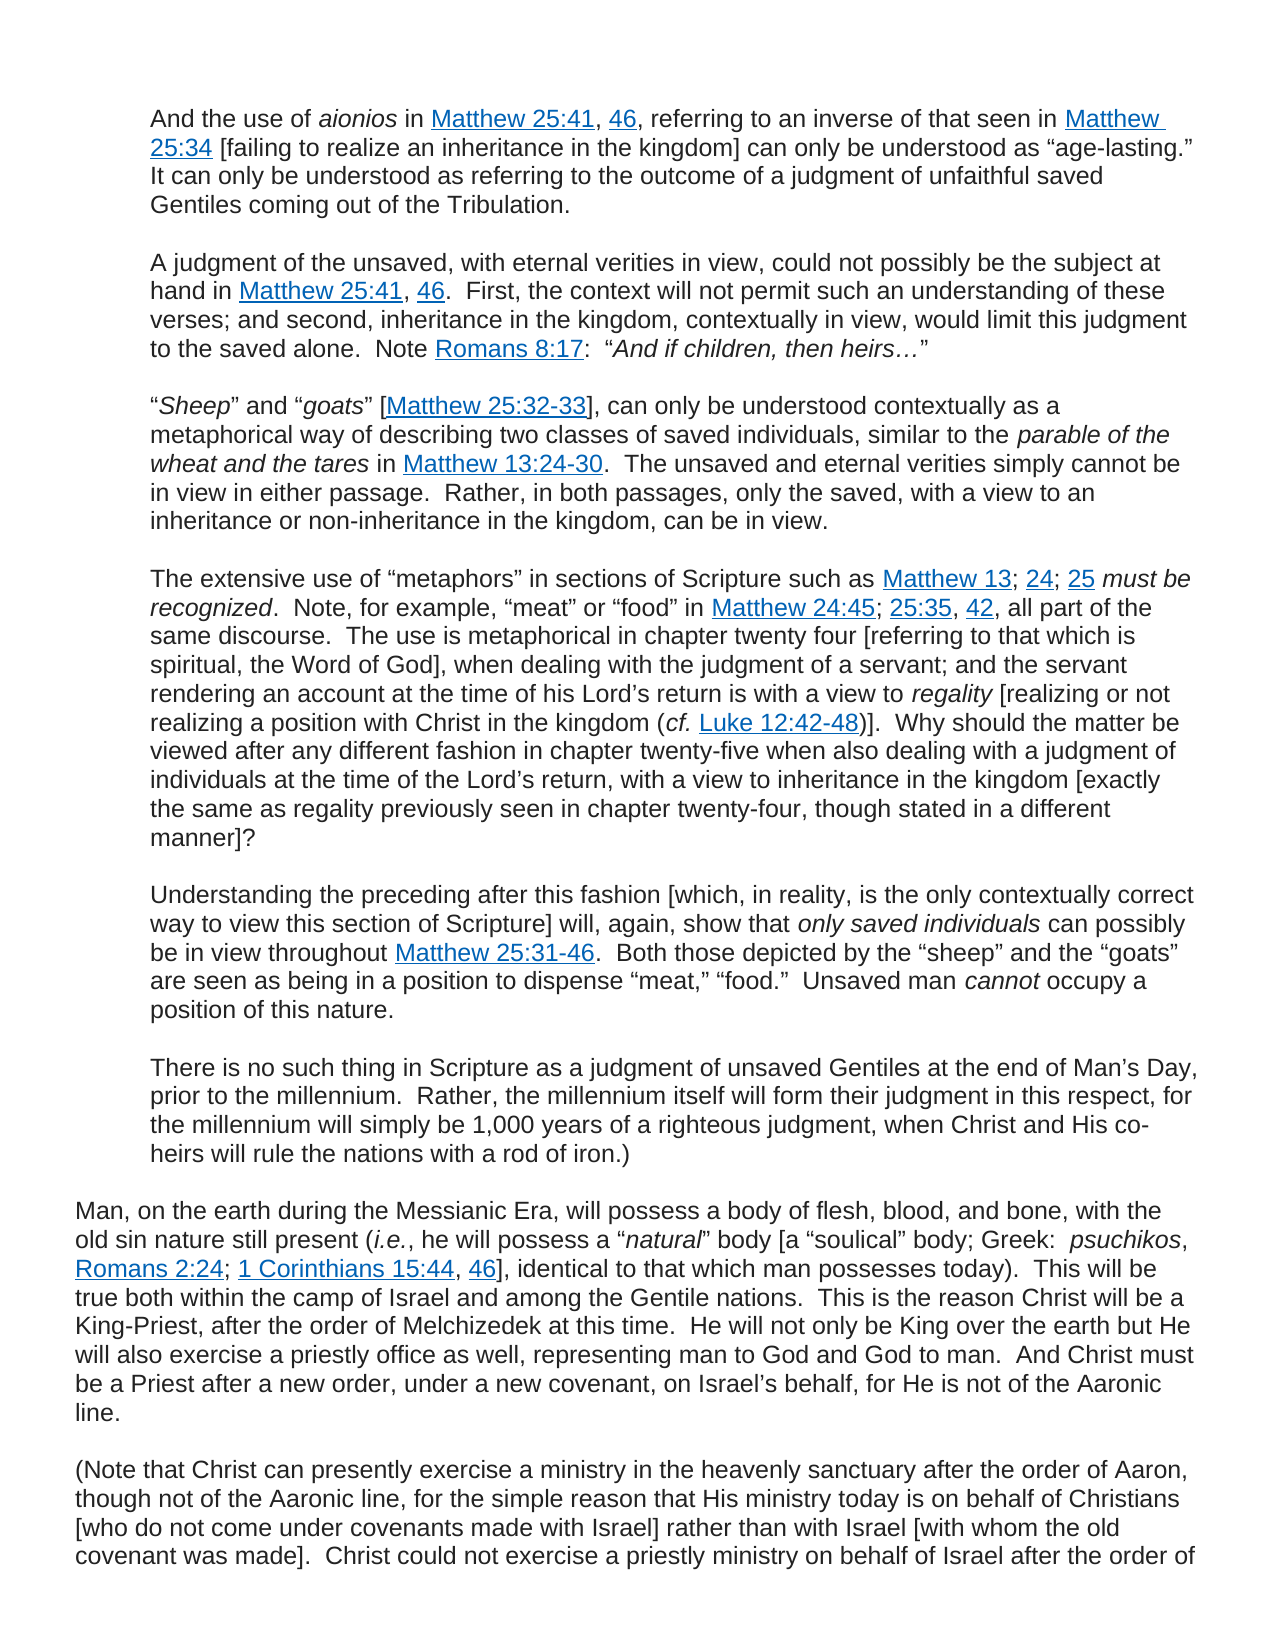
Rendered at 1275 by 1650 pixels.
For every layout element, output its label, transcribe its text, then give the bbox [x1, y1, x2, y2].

text Man, on the earth during the Messianic Era, will possess a body of flesh, blood, and bone, with the old sin nature still present (i.e., he will possess a “natural” body [a “soulical” body; Greek: psuchikos, Romans 2:24; 1 Corinthians 15:44, 46], identical to that which man possesses today). This will be true both within the camp of Israel and among the Gentile nations. This is the reason Christ will be a King-Priest, after the order of Melchizedek at this time. He will not only be King over the earth but He will also exercise a priestly office as well, representing man to God and God to man. And Christ must be a Priest after a new order, under a new covenant, on Israel’s behalf, for He is not of the Aaronic line. [75, 1196, 1200, 1426]
text And the use of aionios in Matthew 25:41, 46, referring to an inverse of that seen in Matthew 25:34 [failing to realize an inheritance in the kingdom] can only be understood as “age-lasting.” It can only be understood as referring to the outcome of a judgment of unfaithful saved Gentiles coming out of the Tribulation. [150, 104, 1200, 219]
text Understanding the preceding after this fashion [which, in reality, is the only contextually correct way to view this section of Scripture] will, again, show that only saved individuals can possibly be in view throughout Matthew 25:31-46. Both those depicted by the “sheep” and the “goats” are seen as being in a position to dispense “meat,” “food.” Unsaved man cannot occupy a position of this nature. [150, 880, 1200, 1024]
text A judgment of the unsaved, with eternal verities in view, could not possibly be the subject at hand in Matthew 25:41, 46. First, the context will not permit such an understanding of these verses; and second, inheritance in the kingdom, contextually in view, would limit this judgment to the saved alone. Note Romans 8:17: “And if children, then heirs…” [150, 247, 1200, 362]
text There is no such thing in Scripture as a judgment of unsaved Gentiles at the end of Man’s Day, prior to the millennium. Rather, the millennium itself will form their judgment in this respect, for the millennium will simply be 1,000 years of a righteous judgment, when Christ and His co-heirs will rule the nations with a rod of iron.) [150, 1052, 1200, 1167]
text The extensive use of “metaphors” in sections of Scripture such as Matthew 13; 24; 25 must be recognized. Note, for example, “meat” or “food” in Matthew 24:45; 25:35, 42, all part of the same discourse. The use is metaphorical in chapter twenty four [referring to that which is spiritual, the Word of God], when dealing with the judgment of a servant; and the servant rendering an account at the time of his Lord’s return is with a view to regality [realizing or not realizing a position with Christ in the kingdom (cf. Luke 12:42-48)]. Why should the matter be viewed after any different fashion in chapter twenty-five when also dealing with a judgment of individuals at the time of the Lord’s return, with a view to inheritance in the kingdom [exactly the same as regality previously seen in chapter twenty-four, though stated in a different manner]? [150, 564, 1200, 851]
text “Sheep” and “goats” [Matthew 25:32-33], can only be understood contextually as a metaphorical way of describing two classes of saved individuals, similar to the parable of the wheat and the tares in Matthew 13:24-30. The unsaved and eternal verities simply cannot be in view in either passage. Rather, in both passages, only the saved, with a view to an inheritance or non-inheritance in the kingdom, can be in view. [150, 391, 1200, 535]
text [75, 1455, 1200, 1570]
